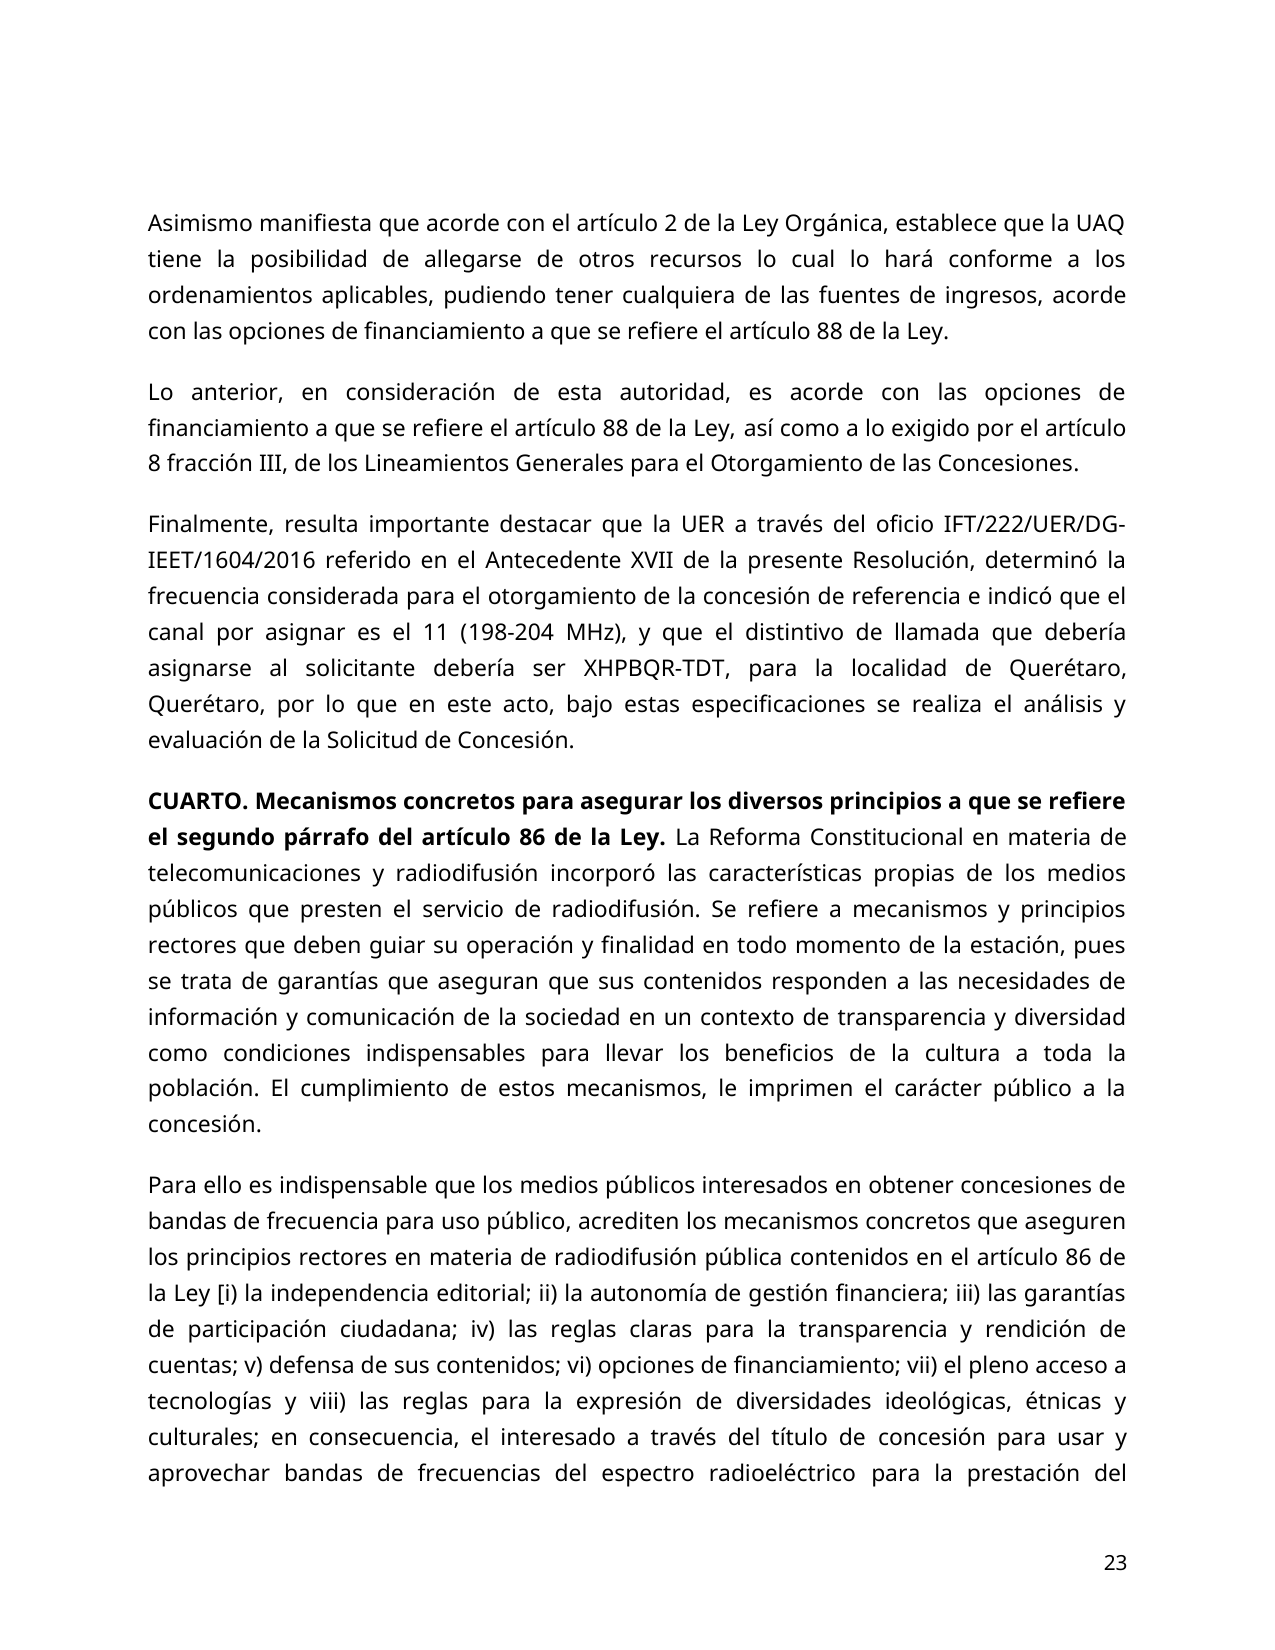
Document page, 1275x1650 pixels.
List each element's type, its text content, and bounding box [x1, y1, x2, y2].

text Lo anterior, en consideración de esta autoridad, es acorde con las opciones de financiamiento a que se refiere el artículo 88 de la Ley, así como a lo exigido por el artículo 8 fracción III, de los Lineamientos Generales para el Otorgamiento de las Concesiones. [148, 376, 1127, 479]
text Asimismo manifiesta que acorde con el artículo 2 de la Ley Orgánica, establece que la UAQ tiene la posibilidad de allegarse de otros recursos lo cual lo hará conforme a los ordenamientos aplicables, pudiendo tener cualquiera de las fuentes de ingresos, acorde con las opciones de financiamiento a que se refiere el artículo 88 de la Ley. [148, 207, 1127, 346]
text Finalmente, resulta importante destacar que la UER a través del oficio IFT/222/UER/DG-IEET/1604/2016 referido en el Antecedente XVII de la presente Resolución, determinó la frecuencia considerada para el otorgamiento de la concesión de referencia e indicó que el canal por asignar es el 11 (198-204 MHz), y que el distintivo de llamada que debería asignarse al solicitante debería ser XHPBQR-TDT, para la localidad de Querétaro, Querétaro, por lo que en este acto, bajo estas especificaciones se realiza el análisis y evaluación de la Solicitud de Concesión. [148, 508, 1127, 755]
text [148, 1169, 1127, 1488]
text CUARTO. Mecanismos concretos para asegurar los diversos principios a que se refiere el segundo párrafo del artículo 86 de la Ley. La Reforma Constitucional en materia de telecomunicaciones y radiodifusión incorporó las características propias de los medios públicos que presten el servicio de radiodifusión. Se refiere a mecanismos y principios rectores que deben guiar su operación y finalidad en todo momento de la estación, pues se trata de garantías que aseguran que sus contenidos responden a las necesidades de información y comunicación de la sociedad en un contexto de transparencia y diversidad como condiciones indispensables para llevar los beneficios de la cultura a toda la población. El cumplimiento de estos mecanismos, le imprimen el carácter público a la concesión. [148, 785, 1127, 1139]
